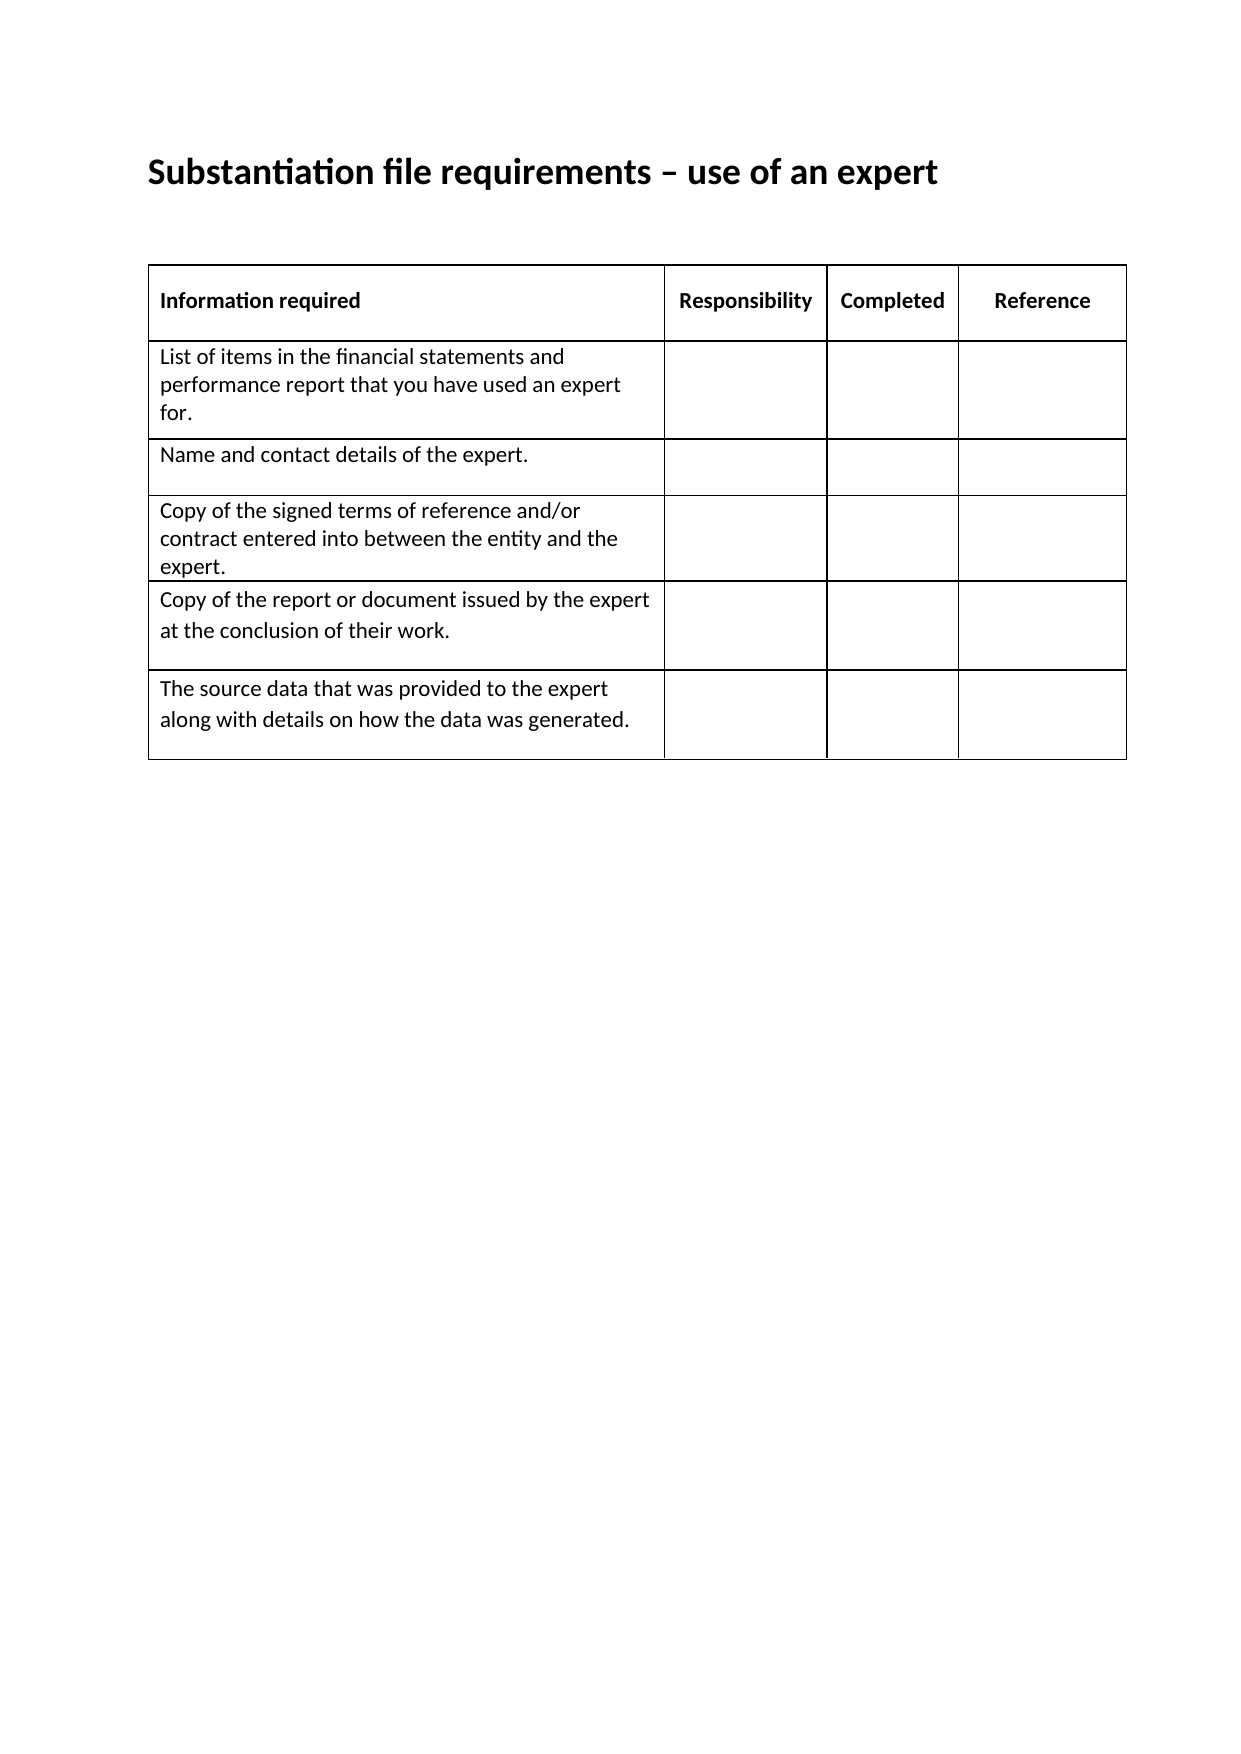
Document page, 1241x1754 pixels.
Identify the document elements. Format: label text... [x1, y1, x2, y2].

text Substantiation file requirements – use of an expert [148, 148, 1092, 193]
table_cell [959, 671, 1126, 758]
table_header Reference [959, 266, 1126, 340]
table_cell [665, 582, 826, 669]
table_cell [665, 440, 826, 495]
table_cell Copy of the signed terms of reference and/or contract entered into between the entity and the expert. [149, 496, 664, 580]
table_cell [665, 671, 826, 758]
table_header Responsibility [665, 266, 826, 340]
table_cell Name and contact details of the expert. [149, 440, 664, 495]
table_cell [828, 582, 958, 669]
table_cell List of items in the financial statements and performance report that you have used an expert for. [149, 342, 664, 438]
table_cell [665, 496, 826, 580]
table_header Completed [828, 266, 958, 340]
table_cell The source data that was provided to the expert along with details on how the data was generated. [149, 671, 664, 758]
table_cell [959, 342, 1126, 438]
table_cell [959, 582, 1126, 669]
table_header Information required [149, 266, 664, 340]
table_cell [828, 342, 958, 438]
table_cell [959, 496, 1126, 580]
table_cell [828, 671, 958, 758]
table_cell [828, 440, 958, 495]
table_cell Copy of the report or document issued by the expert at the conclusion of their work. [149, 582, 664, 669]
table_cell [959, 440, 1126, 495]
table_cell [665, 342, 826, 438]
table_cell [828, 496, 958, 580]
